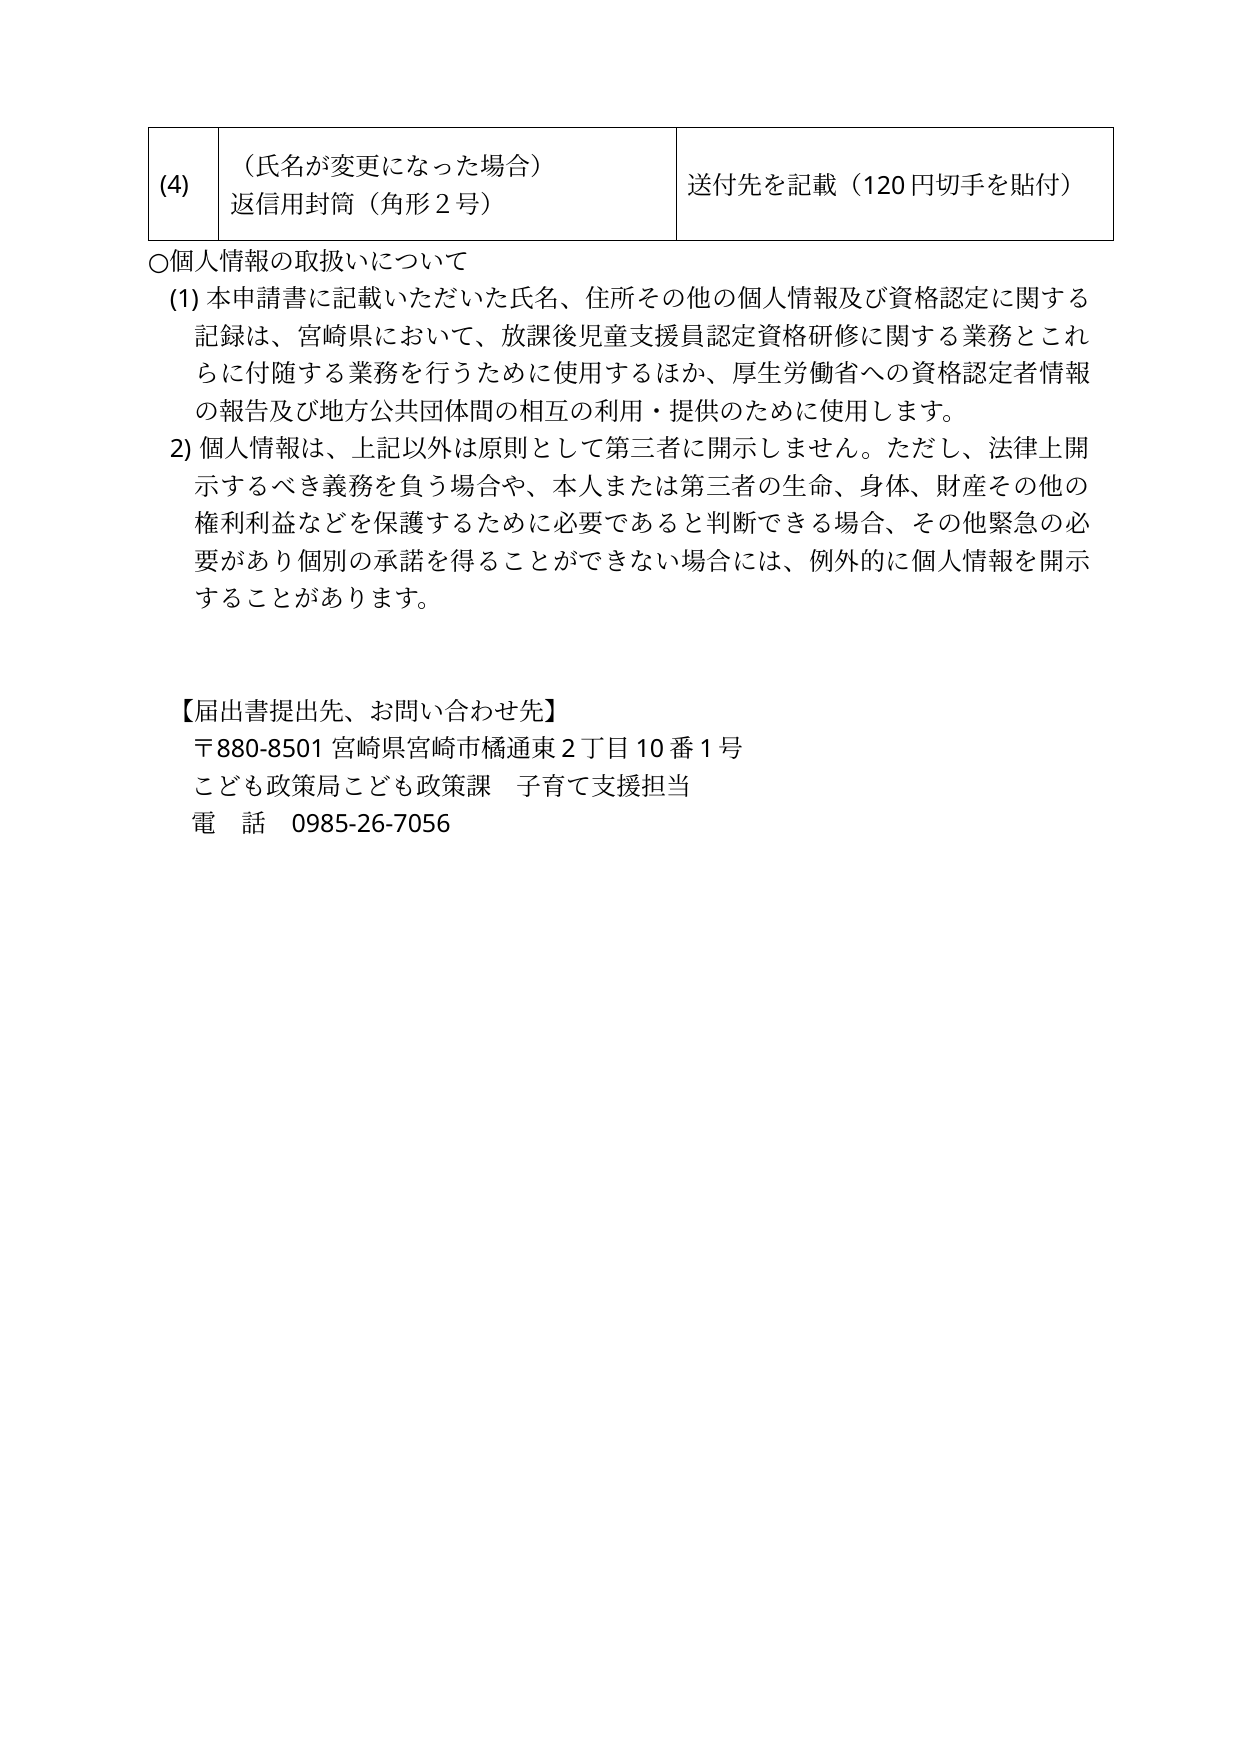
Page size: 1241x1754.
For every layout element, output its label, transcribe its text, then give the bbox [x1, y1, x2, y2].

text 〒880-8501 宮崎県宮崎市橘通東2丁目10番1号 [191, 728, 1092, 766]
text ○個人情報の取扱いについて [148, 241, 1092, 278]
text (1) 本申請書に記載いただいた氏名、住所その他の個人情報及び資格認定に関する記録は、宮崎県において、放課後児童支援員認定資格研修に関する業務とこれらに付随する業務を行うために使用するほか、厚生労働省への資格認定者情報の報告及び地方公共団体間の相互の利用・提供のために使用します。 [169, 278, 1092, 428]
table_cell （氏名が変更になった場合） 返信用封筒（角形２号） [219, 128, 676, 239]
text 【届出書提出先、お問い合わせ先】 [169, 691, 1092, 728]
text こども政策局こども政策課 子育て支援担当 [191, 766, 1092, 803]
text 2) 個人情報は、上記以外は原則として第三者に開示しません。ただし、法律上開示するべき義務を負う場合や、本人または第三者の生命、身体、財産その他の権利利益などを保護するために必要であると判断できる場合、その他緊急の必要があり個別の承諾を得ることができない場合には、例外的に個人情報を開示することがあります。 [169, 428, 1092, 616]
text 電 話 0985-26-7056 [191, 803, 1092, 841]
table_cell 送付先を記載（120円切手を貼付） [677, 128, 1113, 239]
table_cell (4) [149, 128, 218, 239]
